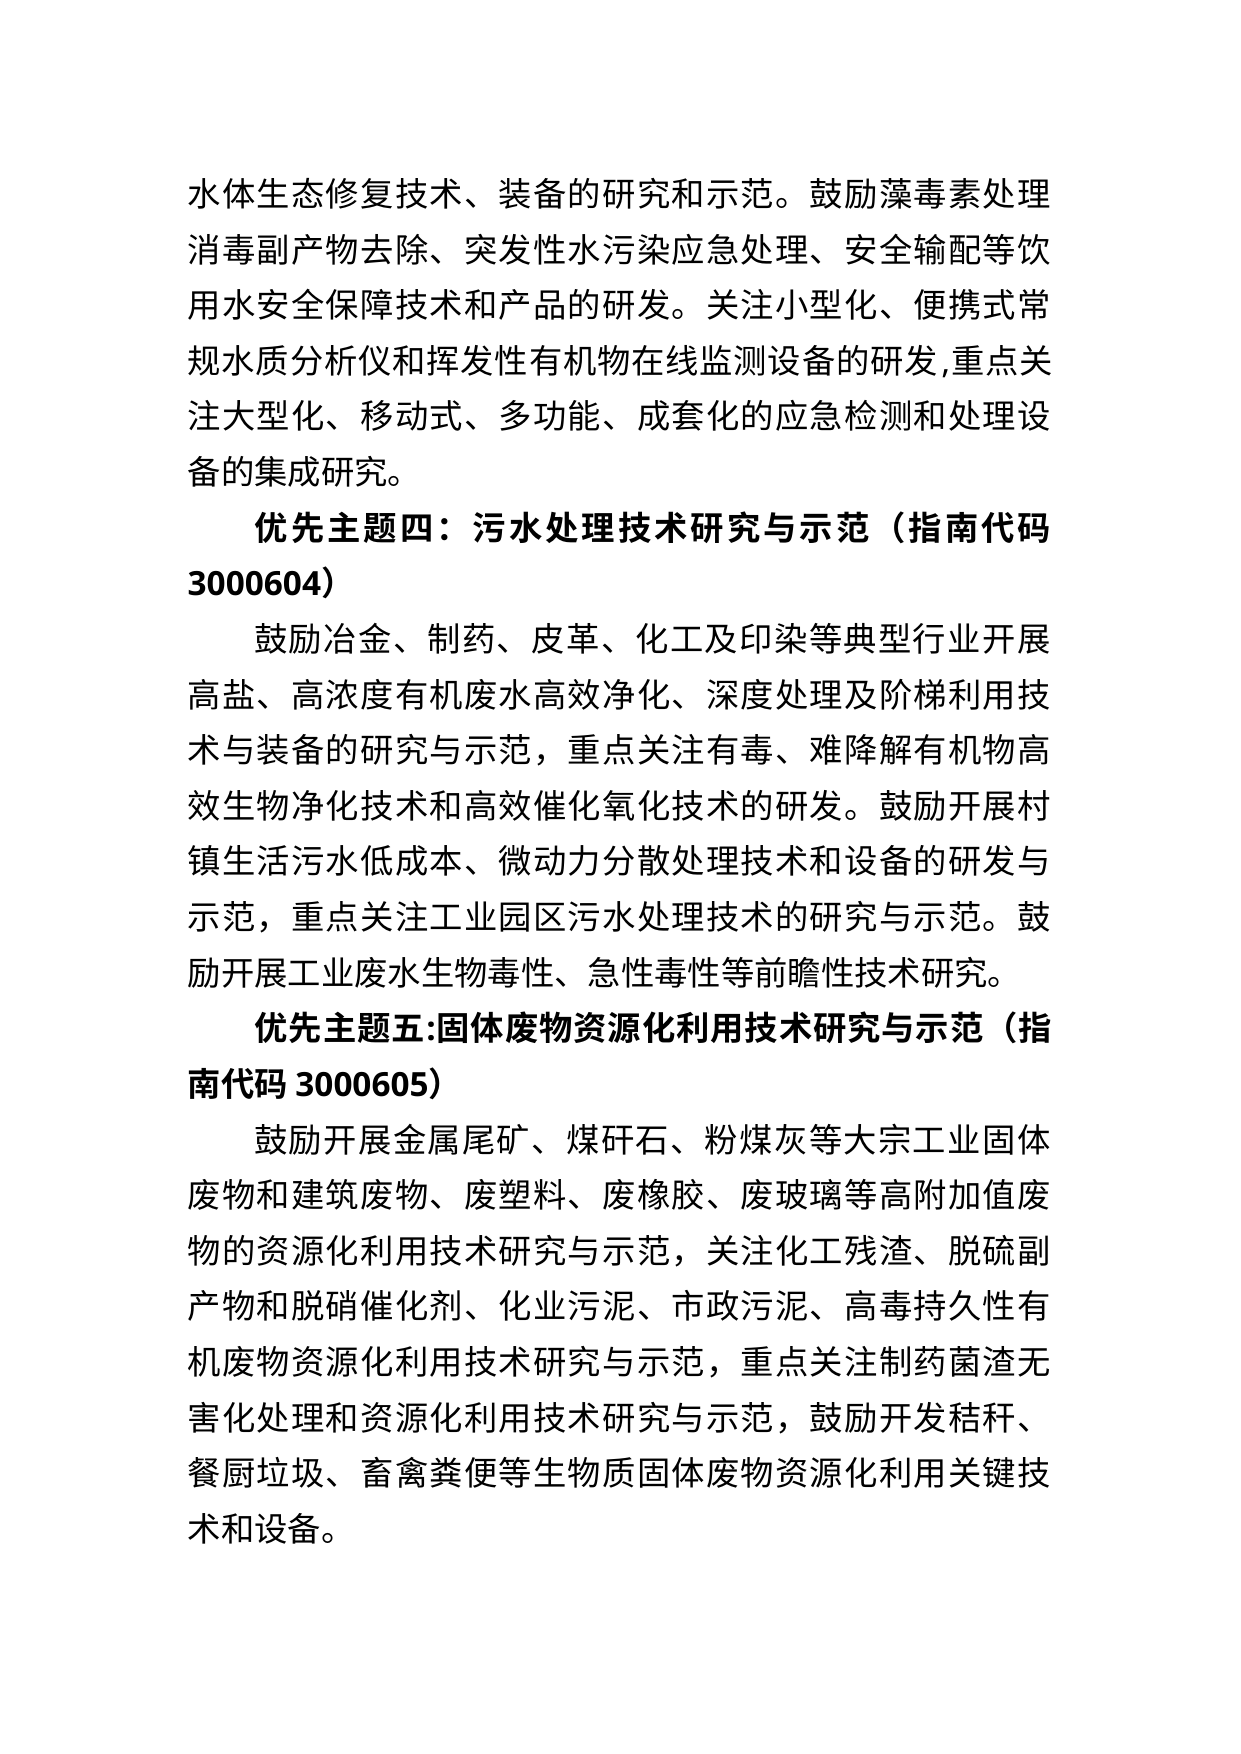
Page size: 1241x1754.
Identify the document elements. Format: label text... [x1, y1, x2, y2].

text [187, 162, 1053, 496]
text 鼓励冶金、制药、皮革、化工及印染等典型行业开展高盐、高浓度有机废水高效净化、深度处理及阶梯利用技术与装备的研究与示范，重点关注有毒、难降解有机物高效生物净化技术和高效催化氧化技术的研发。鼓励开展村镇生活污水低成本、微动力分散处理技术和设备的研发与示范，重点关注工业园区污水处理技术的研究与示范。鼓励开展工业废水生物毒性、急性毒性等前瞻性技术研究。 [187, 607, 1053, 996]
text 优先主题四：污水处理技术研究与示范（指南代码 3000604） [187, 496, 1053, 607]
text 鼓励开展金属尾矿、煤矸石、粉煤灰等大宗工业固体废物和建筑废物、废塑料、废橡胶、废玻璃等高附加值废物的资源化利用技术研究与示范，关注化工残渣、脱硫副产物和脱硝催化剂、化业污泥、市政污泥、高毒持久性有机废物资源化利用技术研究与示范，重点关注制药菌渣无害化处理和资源化利用技术研究与示范，鼓励开发秸秆、餐厨垃圾、畜禽粪便等生物质固体废物资源化利用关键技术和设备。 [187, 1108, 1053, 1553]
text 优先主题五:固体废物资源化利用技术研究与示范（指南代码 3000605） [187, 996, 1053, 1108]
